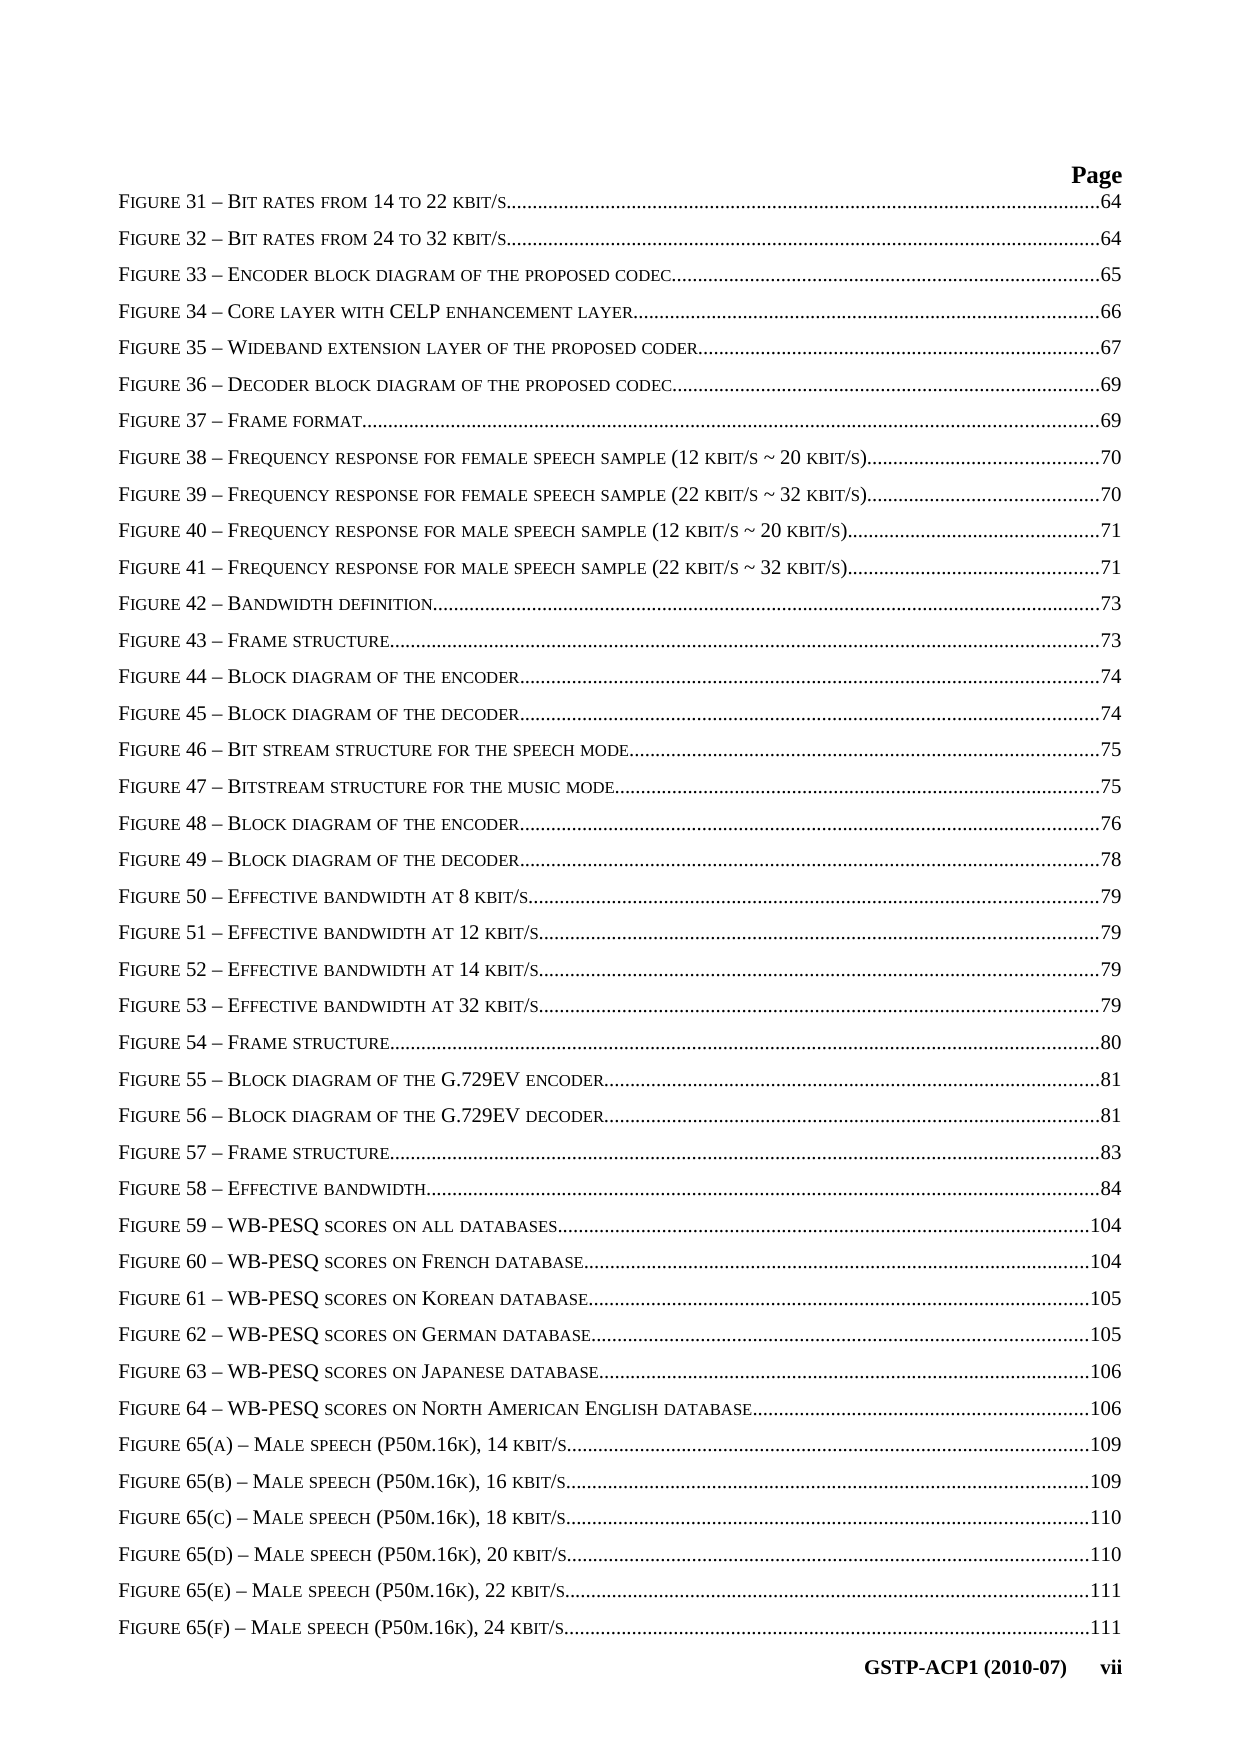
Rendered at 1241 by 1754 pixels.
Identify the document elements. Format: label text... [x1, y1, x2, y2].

table_header Page [107, 148, 1133, 189]
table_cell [107, 189, 1133, 1636]
